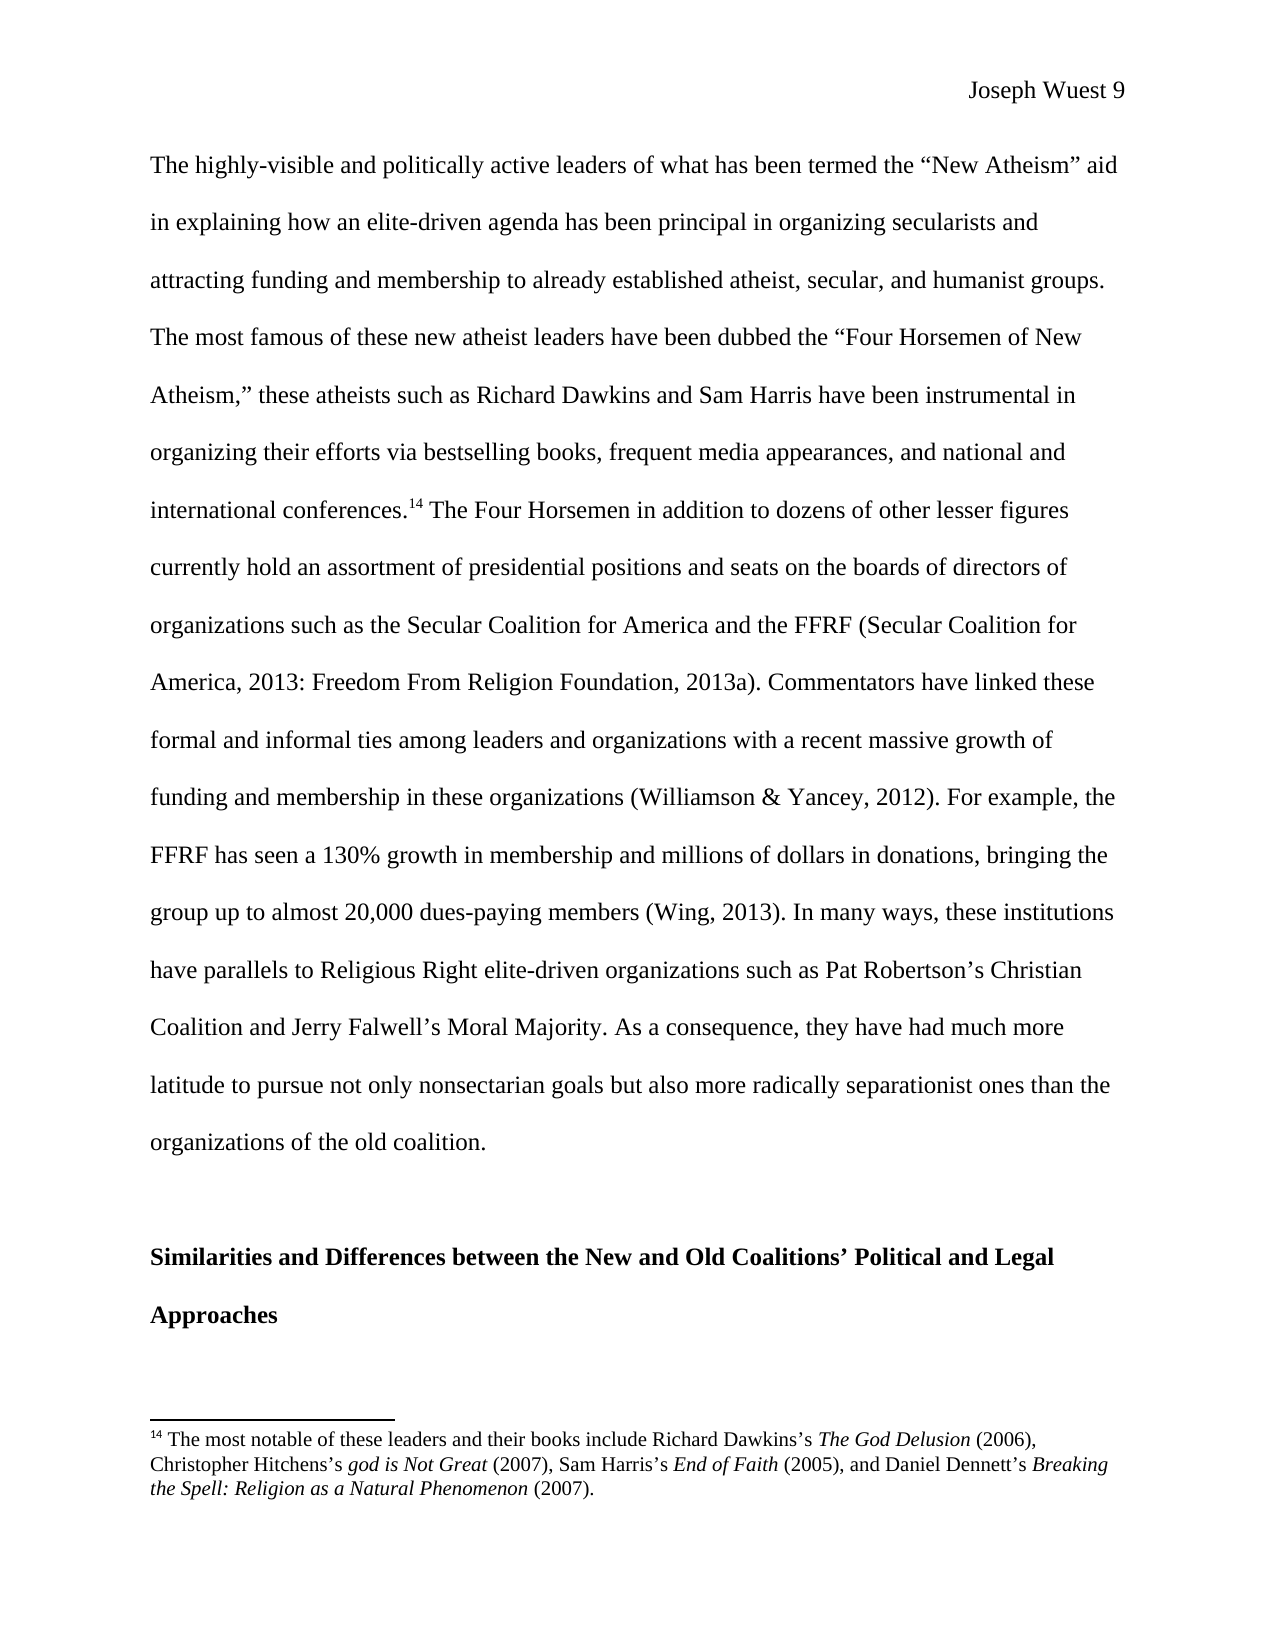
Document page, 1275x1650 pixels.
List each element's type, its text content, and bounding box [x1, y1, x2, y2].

text Similarities and Differences between the New and Old Coalitions’ Political and Legal Approaches [150, 1242, 1125, 1329]
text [150, 150, 1125, 1156]
